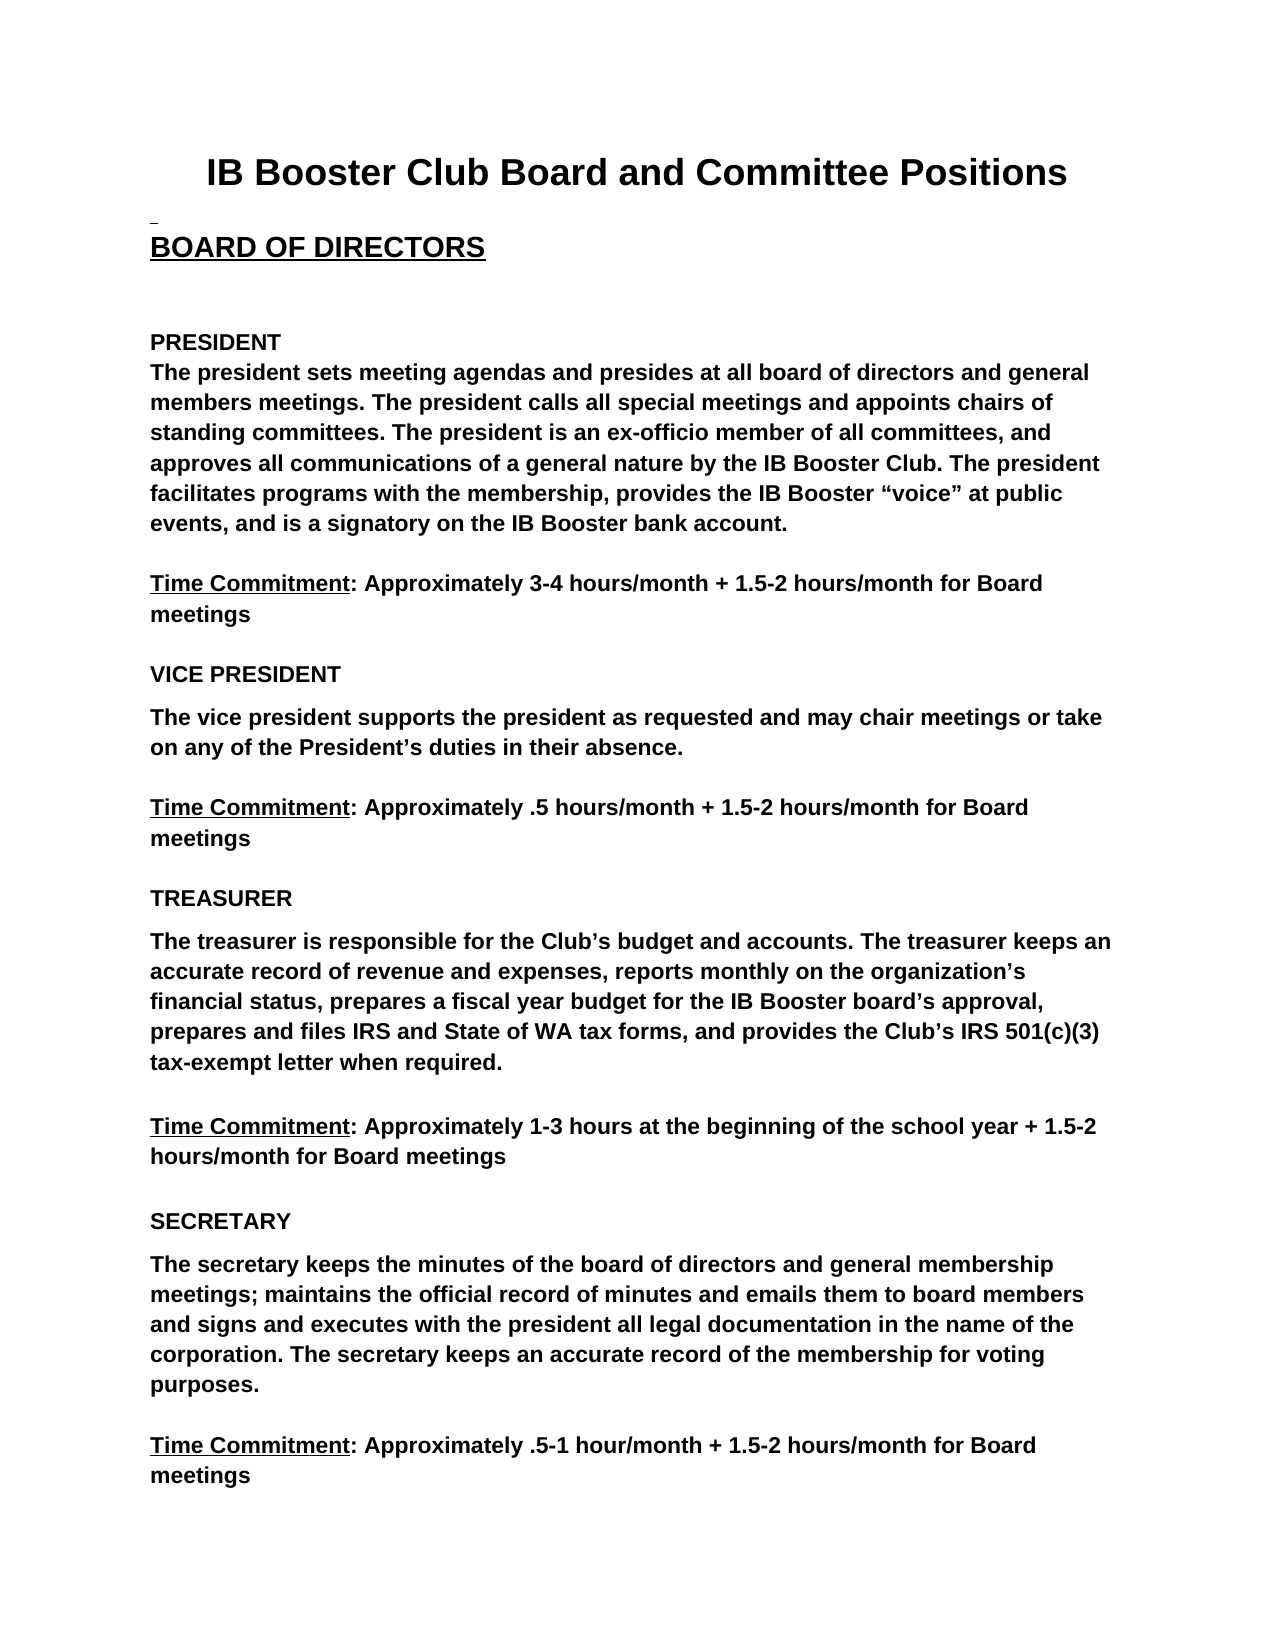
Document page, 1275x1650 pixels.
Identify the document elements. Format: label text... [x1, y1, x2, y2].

text Time Commitment: Approximately .5 hours/month + 1.5-2 hours/month for Board meetings [150, 794, 1125, 851]
text The vice president supports the president as requested and may chair meetings or take on any of the President’s duties in their absence. [150, 704, 1125, 760]
text SECRETARY [150, 1208, 1125, 1234]
text TREASURER [150, 885, 1125, 911]
text Time Commitment: Approximately 1-3 hours at the beginning of the school year + 1.5-2 hours/month for Board meetings [150, 1113, 1125, 1170]
text The secretary keeps the minutes of the board of directors and general membership meetings; maintains the official record of minutes and emails them to board members and signs and executes with the president all legal documentation in the name of the corporation. The secretary keeps an accurate record of the membership for voting purposes. [150, 1251, 1125, 1398]
text BOARD OF DIRECTORS [150, 230, 1125, 263]
text IB Booster Club Board and Committee Positions [150, 150, 1125, 193]
text Time Commitment: Approximately 3-4 hours/month + 1.5-2 hours/month for Board meetings [150, 570, 1125, 627]
text VICE PRESIDENT [150, 661, 1125, 687]
text The treasurer is responsible for the Club’s budget and accounts. The treasurer keeps an accurate record of revenue and expenses, reports monthly on the organization’s financial status, prepares a fiscal year budget for the IB Booster board’s approval, prepares and files IRS and State of WA tax forms, and provides the Club’s IRS 501(c)(3) tax-exempt letter when required. [150, 928, 1125, 1075]
text PRESIDENT [150, 329, 1125, 355]
text Time Commitment: Approximately .5-1 hour/month + 1.5-2 hours/month for Board meetings [150, 1432, 1125, 1488]
text The president sets meeting agendas and presides at all board of directors and general members meetings. The president calls all special meetings and appoints chairs of standing committees. The president is an ex-officio member of all committees, and approves all communications of a general nature by the IB Booster Club. The president facilitates programs with the membership, provides the IB Booster “voice” at public events, and is a signatory on the IB Booster bank account. [150, 359, 1125, 536]
